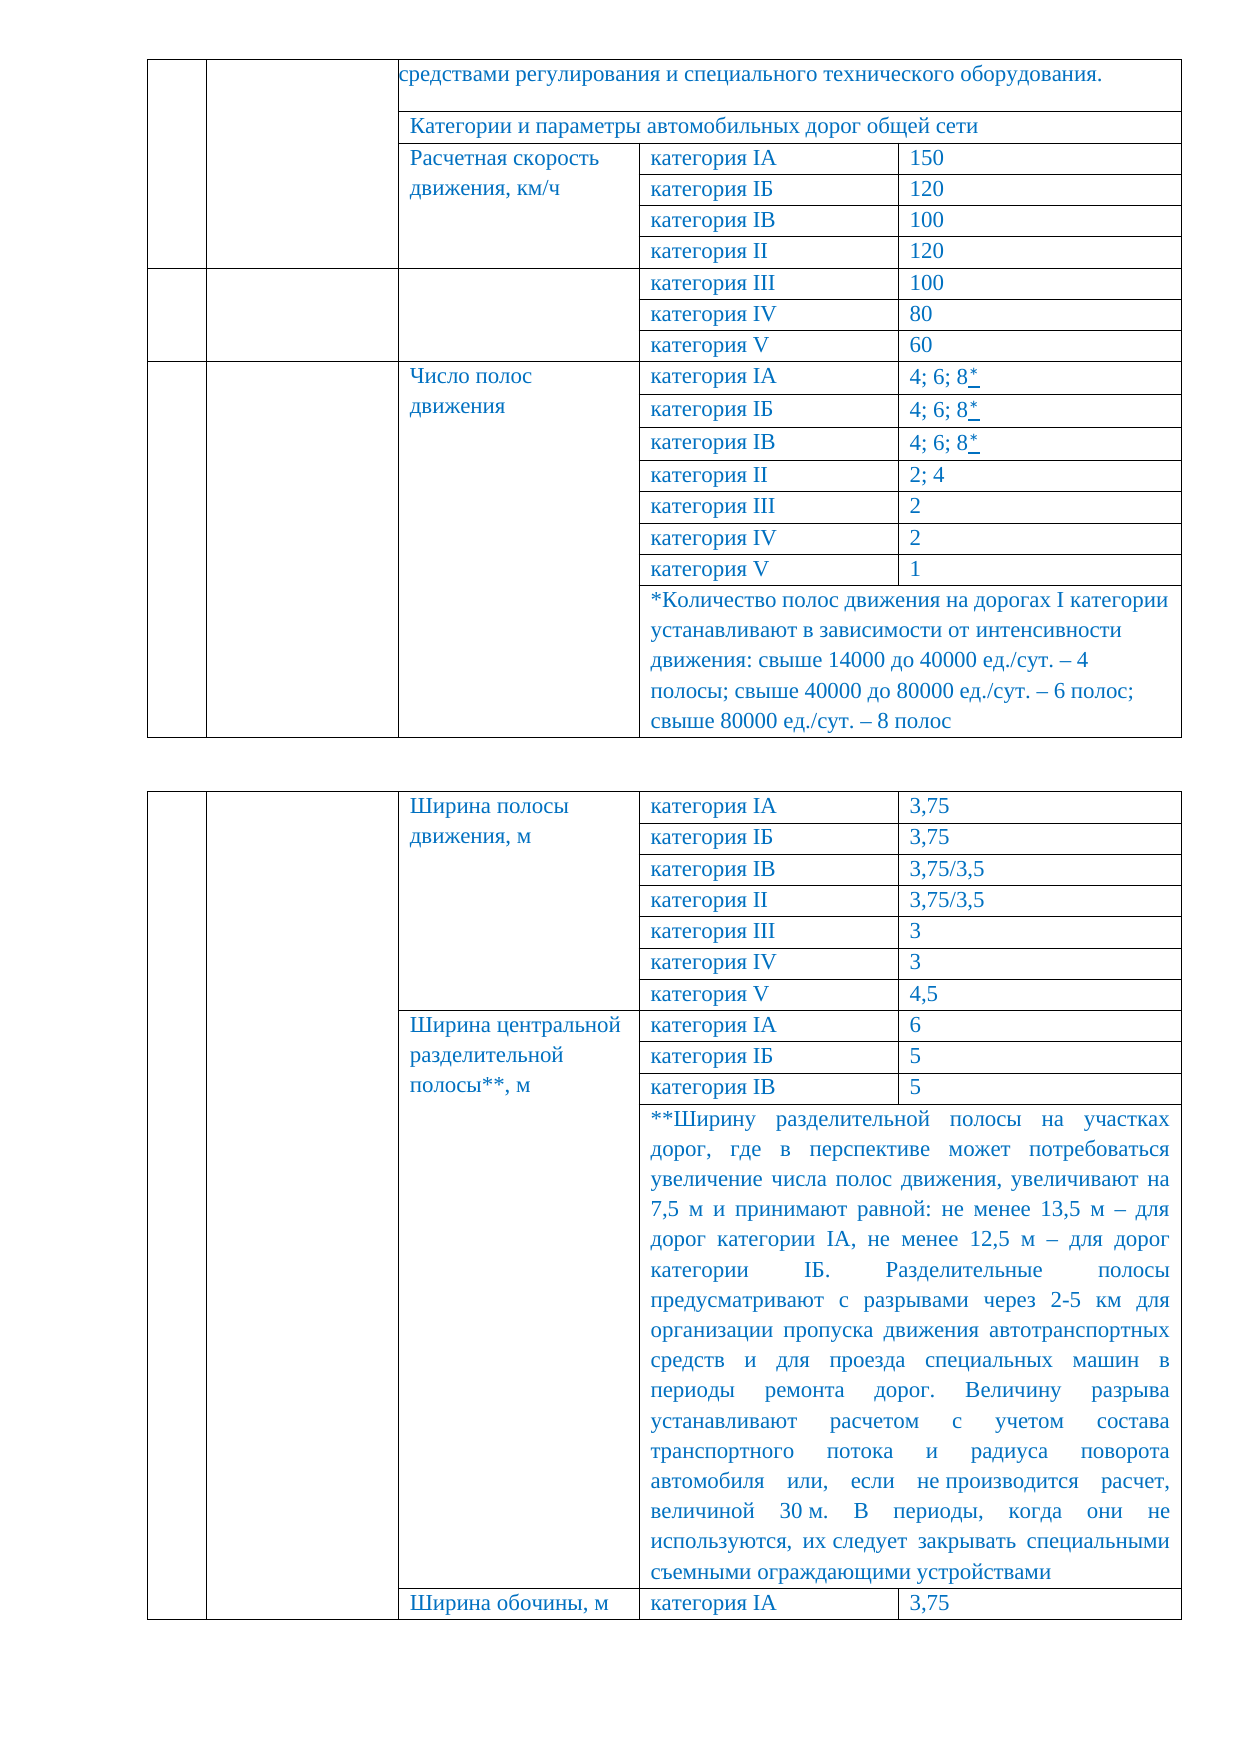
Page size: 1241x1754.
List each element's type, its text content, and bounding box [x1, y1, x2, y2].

table_cell 60 [899, 331, 1181, 361]
table_cell категория III [640, 917, 898, 947]
table_cell [207, 269, 398, 361]
table_cell [148, 362, 206, 737]
table_header [148, 792, 206, 1619]
table_cell категория II [640, 461, 898, 491]
table_cell категория IВ [640, 206, 898, 236]
table_cell категория IБ [640, 395, 898, 427]
table_cell категория III [640, 269, 898, 299]
table_cell категория IВ [640, 428, 898, 460]
table_cell 4; 6; 8* [899, 362, 1181, 394]
table_cell Ширина обочины, м [399, 1589, 639, 1619]
table_cell Расчетная скорость движения, км/ч [399, 144, 639, 267]
table_cell 4; 6; 8* [899, 428, 1181, 460]
table_cell 100 [899, 206, 1181, 236]
table_cell Число полос движения [399, 362, 639, 737]
table_cell 3 [899, 917, 1181, 947]
table_cell 4,5 [899, 980, 1181, 1010]
table_header категория IА [640, 792, 898, 822]
table_cell [148, 269, 206, 361]
table_cell 120 [899, 175, 1181, 205]
table_cell категория V [640, 331, 898, 361]
table_cell категория IА [640, 1011, 898, 1041]
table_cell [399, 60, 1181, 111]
table_cell категория IВ [640, 1074, 898, 1104]
table_cell 2 [899, 492, 1181, 522]
table_cell **Ширину разделительной полосы на участках дорог, где в перспективе может потребоваться увеличение числа полос движения, увеличивают на 7,5 м и принимают равной: не менее 13,5 м – для дорог категории IA, не менее 12,5 м – для дорог категории IБ. Разделительные полосы предусматривают с разрывами через 2-5 км для организации пропуска движения автотранспортных средств и для проезда специальных машин в периоды ремонта дорог. Величину разрыва устанавливают расчетом с учетом состава транспортного потока и радиуса поворота автомобиля или, если не производится расчет, величиной 30 м. В периоды, когда они не используются, их следует закрывать специальными съемными ограждающими устройствами [640, 1105, 1181, 1588]
table_header 3,75 [899, 792, 1181, 822]
table_cell категория IА [640, 362, 898, 394]
table_cell 120 [899, 237, 1181, 267]
table_cell категория II [640, 237, 898, 267]
table_cell 3,75/3,5 [899, 855, 1181, 885]
table_cell [207, 362, 398, 737]
table_header [207, 792, 398, 1619]
table_cell 5 [899, 1074, 1181, 1104]
table_cell [399, 269, 639, 361]
table_cell Категории и параметры автомобильных дорог общей сети [399, 112, 1181, 142]
table_cell категория IV [640, 949, 898, 979]
table_cell 4; 6; 8* [899, 395, 1181, 427]
table_cell 2 [899, 524, 1181, 554]
table_cell 3 [899, 949, 1181, 979]
table_cell *Количество полос движения на дорогах I категории устанавливают в зависимости от интенсивности движения: свыше 14000 до 40000 ед./сут. – 4 полосы; свыше 40000 до 80000 ед./сут. – 6 полос; свыше 80000 ед./сут. – 8 полос [640, 586, 1181, 737]
table_cell 3,75/3,5 [899, 886, 1181, 916]
table_cell 80 [899, 300, 1181, 330]
table_cell 3,75 [899, 824, 1181, 854]
table_cell категория IА [640, 144, 898, 174]
table_cell 1 [899, 555, 1181, 585]
table_cell категория III [640, 492, 898, 522]
table_cell категория V [640, 980, 898, 1010]
table_cell 100 [899, 269, 1181, 299]
table_cell категория IV [640, 300, 898, 330]
table_cell категория IБ [640, 175, 898, 205]
table_cell категория IА [640, 1589, 898, 1619]
table_cell 5 [899, 1042, 1181, 1072]
table_cell 3,75 [899, 1589, 1181, 1619]
table_cell категория IВ [640, 855, 898, 885]
table_header Ширина полосы движения, м [399, 792, 639, 1010]
table_cell 6 [899, 1011, 1181, 1041]
table_cell 2; 4 [899, 461, 1181, 491]
table_cell категория IБ [640, 1042, 898, 1072]
table_cell Ширина центральной разделительной полосы**, м [399, 1011, 639, 1588]
table_cell категория IБ [640, 824, 898, 854]
table_cell 150 [899, 144, 1181, 174]
table_cell категория IV [640, 524, 898, 554]
table_cell категория V [640, 555, 898, 585]
table_cell категория II [640, 886, 898, 916]
